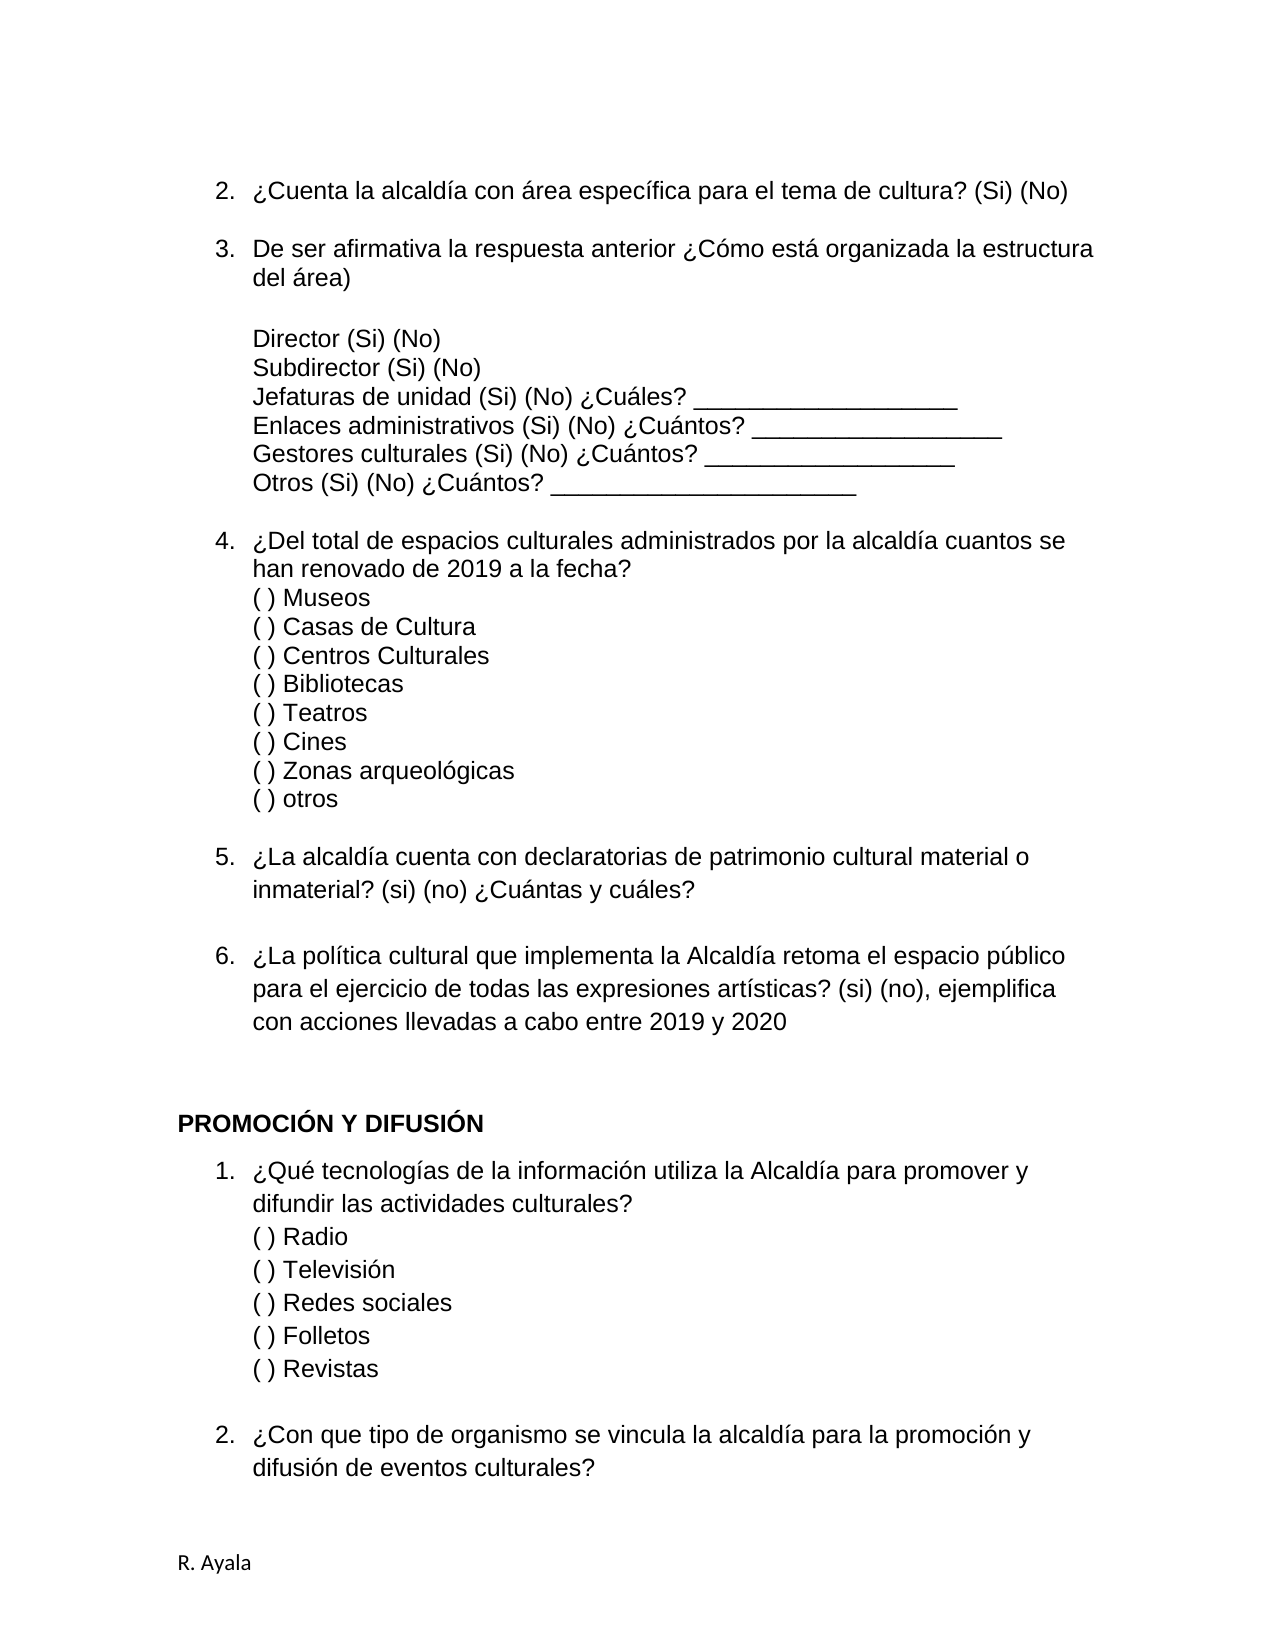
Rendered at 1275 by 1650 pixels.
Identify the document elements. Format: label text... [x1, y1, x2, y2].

list Otros (Si) (No) ¿Cuántos? ______________________ [252, 468, 1098, 497]
list ¿Del total de espacios culturales administrados por la alcaldía cuantos se han renovado de 2019 a la fecha? [215, 526, 1098, 583]
list ( ) Bibliotecas [252, 669, 1098, 698]
list Gestores culturales (Si) (No) ¿Cuántos? __________________ [252, 439, 1098, 468]
list ( ) Casas de Cultura [252, 612, 1098, 641]
list ( ) Zonas arqueológicas [252, 756, 1098, 784]
list ( ) Museos [252, 583, 1098, 612]
list De ser afirmativa la respuesta anterior ¿Cómo está organizada la estructura del área) [215, 234, 1098, 291]
list ( ) otros [252, 784, 1098, 813]
list ( ) Televisión [252, 1255, 1098, 1284]
list ( ) Folletos [252, 1321, 1098, 1350]
list ( ) Centros Culturales [252, 641, 1098, 669]
list ( ) Cines [252, 727, 1098, 756]
list ¿Cuenta la alcaldía con área específica para el tema de cultura? (Si) (No) [215, 176, 1098, 205]
list ( ) Radio [252, 1222, 1098, 1251]
text PROMOCIÓN Y DIFUSIÓN [177, 1108, 1098, 1137]
list ( ) Revistas [252, 1354, 1098, 1383]
list ¿Con que tipo de organismo se vincula la alcaldía para la promoción y difusión de eventos culturales? [215, 1420, 1098, 1482]
list ¿La alcaldía cuenta con declaratorias de patrimonio cultural material o inmaterial? (si) (no) ¿Cuántas y cuáles? [215, 842, 1098, 904]
list ¿Qué tecnologías de la información utiliza la Alcaldía para promover y difundir las actividades culturales? [215, 1156, 1098, 1218]
list Subdirector (Si) (No) [252, 353, 1098, 382]
list Director (Si) (No) [252, 324, 1098, 353]
list Enlaces administrativos (Si) (No) ¿Cuántos? __________________ [252, 411, 1098, 439]
list Jefaturas de unidad (Si) (No) ¿Cuáles? ___________________ [252, 382, 1098, 411]
list ¿La política cultural que implementa la Alcaldía retoma el espacio público para el ejercicio de todas las expresiones artísticas? (si) (no), ejemplifica con acciones llevadas a cabo entre 2019 y 2020 [215, 941, 1098, 1036]
list ( ) Teatros [252, 698, 1098, 727]
list ( ) Redes sociales [252, 1288, 1098, 1317]
